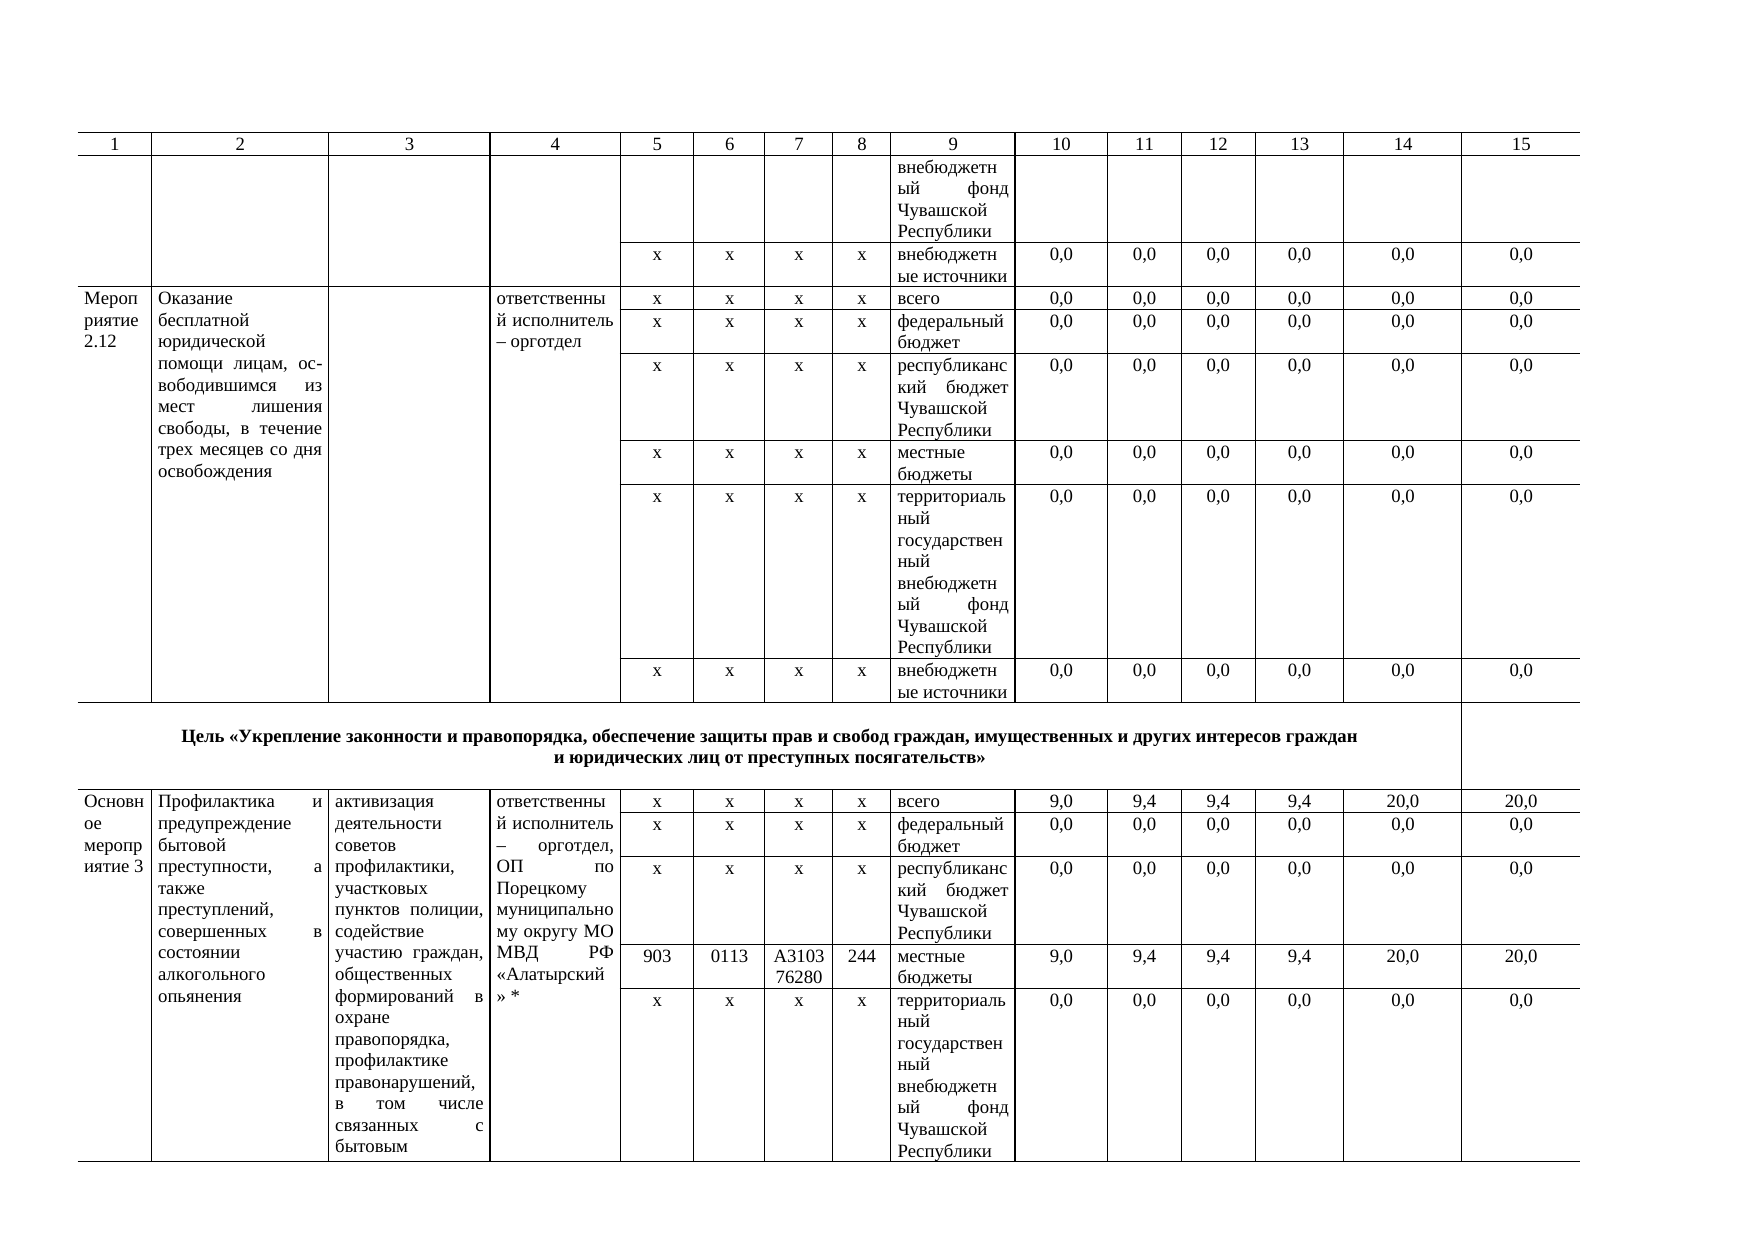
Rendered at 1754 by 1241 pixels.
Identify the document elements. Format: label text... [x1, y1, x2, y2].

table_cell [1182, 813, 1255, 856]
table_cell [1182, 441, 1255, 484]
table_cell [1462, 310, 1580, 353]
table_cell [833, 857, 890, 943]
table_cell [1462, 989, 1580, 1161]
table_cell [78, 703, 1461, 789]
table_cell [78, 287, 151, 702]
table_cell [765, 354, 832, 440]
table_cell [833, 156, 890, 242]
table_header 10 [1016, 133, 1107, 155]
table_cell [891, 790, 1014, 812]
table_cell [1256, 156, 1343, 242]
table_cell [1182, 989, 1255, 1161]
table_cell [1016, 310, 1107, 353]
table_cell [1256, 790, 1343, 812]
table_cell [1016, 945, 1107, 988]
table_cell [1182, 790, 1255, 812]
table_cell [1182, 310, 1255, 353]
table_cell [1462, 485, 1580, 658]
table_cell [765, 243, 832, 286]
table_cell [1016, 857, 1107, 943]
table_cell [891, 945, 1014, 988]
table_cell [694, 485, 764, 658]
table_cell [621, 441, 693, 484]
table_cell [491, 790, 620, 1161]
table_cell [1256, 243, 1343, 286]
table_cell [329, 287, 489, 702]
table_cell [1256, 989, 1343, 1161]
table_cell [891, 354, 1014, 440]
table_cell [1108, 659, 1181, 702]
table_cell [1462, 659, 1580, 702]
table_header 13 [1256, 133, 1343, 155]
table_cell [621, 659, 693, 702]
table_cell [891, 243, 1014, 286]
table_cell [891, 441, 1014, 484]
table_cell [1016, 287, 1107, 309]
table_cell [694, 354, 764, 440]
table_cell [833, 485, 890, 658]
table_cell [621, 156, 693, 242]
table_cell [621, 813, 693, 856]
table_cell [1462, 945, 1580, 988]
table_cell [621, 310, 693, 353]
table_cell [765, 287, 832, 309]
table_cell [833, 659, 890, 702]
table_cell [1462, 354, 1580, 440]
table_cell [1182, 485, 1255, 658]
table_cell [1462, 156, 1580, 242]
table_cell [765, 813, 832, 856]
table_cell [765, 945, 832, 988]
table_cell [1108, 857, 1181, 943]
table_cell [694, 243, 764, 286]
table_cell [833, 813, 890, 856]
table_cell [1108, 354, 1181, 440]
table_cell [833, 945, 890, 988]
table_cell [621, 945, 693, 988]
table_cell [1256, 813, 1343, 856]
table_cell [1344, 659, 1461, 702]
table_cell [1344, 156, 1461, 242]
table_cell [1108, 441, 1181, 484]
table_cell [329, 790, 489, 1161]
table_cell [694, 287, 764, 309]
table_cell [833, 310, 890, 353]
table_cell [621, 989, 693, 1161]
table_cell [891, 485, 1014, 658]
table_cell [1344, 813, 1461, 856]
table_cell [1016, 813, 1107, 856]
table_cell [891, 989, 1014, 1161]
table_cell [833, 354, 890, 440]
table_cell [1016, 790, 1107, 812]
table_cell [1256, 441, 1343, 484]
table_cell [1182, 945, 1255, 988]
table_header 5 [621, 133, 693, 155]
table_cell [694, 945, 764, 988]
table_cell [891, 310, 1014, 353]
table_header 15 [1462, 133, 1580, 155]
table_header 2 [152, 133, 328, 155]
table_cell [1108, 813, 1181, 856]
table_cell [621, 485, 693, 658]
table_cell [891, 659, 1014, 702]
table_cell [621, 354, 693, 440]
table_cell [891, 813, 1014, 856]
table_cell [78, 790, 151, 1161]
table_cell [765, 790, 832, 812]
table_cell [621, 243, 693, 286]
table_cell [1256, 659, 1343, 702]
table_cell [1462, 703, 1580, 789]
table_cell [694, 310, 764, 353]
table_header 7 [765, 133, 832, 155]
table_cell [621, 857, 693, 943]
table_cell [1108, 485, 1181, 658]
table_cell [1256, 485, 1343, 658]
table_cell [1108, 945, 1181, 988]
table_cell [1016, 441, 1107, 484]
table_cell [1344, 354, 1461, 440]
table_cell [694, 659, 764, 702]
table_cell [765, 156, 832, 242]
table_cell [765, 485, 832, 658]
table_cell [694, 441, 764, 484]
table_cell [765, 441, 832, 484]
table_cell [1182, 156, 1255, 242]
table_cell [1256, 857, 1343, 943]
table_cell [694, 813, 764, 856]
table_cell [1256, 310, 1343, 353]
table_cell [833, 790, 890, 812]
table_header 14 [1344, 133, 1461, 155]
table_header 11 [1108, 133, 1181, 155]
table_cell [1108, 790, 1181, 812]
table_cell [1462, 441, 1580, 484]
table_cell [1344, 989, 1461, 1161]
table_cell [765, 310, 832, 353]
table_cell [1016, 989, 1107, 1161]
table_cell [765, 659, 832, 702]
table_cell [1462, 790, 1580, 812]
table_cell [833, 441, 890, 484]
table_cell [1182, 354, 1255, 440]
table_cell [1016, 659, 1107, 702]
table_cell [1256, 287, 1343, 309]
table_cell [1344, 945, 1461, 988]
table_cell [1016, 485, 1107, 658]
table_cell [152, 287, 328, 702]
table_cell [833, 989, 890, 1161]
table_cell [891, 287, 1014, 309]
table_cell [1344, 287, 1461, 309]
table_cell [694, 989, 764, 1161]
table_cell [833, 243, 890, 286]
table_header 4 [491, 133, 620, 155]
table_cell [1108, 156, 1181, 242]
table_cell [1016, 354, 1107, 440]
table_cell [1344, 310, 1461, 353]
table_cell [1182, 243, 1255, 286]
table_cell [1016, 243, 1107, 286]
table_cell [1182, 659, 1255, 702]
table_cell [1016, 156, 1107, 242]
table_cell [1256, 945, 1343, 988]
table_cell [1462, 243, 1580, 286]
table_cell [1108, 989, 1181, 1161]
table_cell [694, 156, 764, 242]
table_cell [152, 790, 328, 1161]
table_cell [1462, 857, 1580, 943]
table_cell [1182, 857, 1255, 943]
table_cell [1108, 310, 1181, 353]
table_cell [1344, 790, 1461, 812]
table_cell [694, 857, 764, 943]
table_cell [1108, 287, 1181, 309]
table_header 12 [1182, 133, 1255, 155]
table_header 6 [694, 133, 764, 155]
table_header 3 [329, 133, 489, 155]
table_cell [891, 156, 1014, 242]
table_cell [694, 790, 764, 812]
table_header 9 [891, 133, 1014, 155]
table_header 8 [833, 133, 890, 155]
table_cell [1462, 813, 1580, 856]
table_header 1 [78, 133, 151, 155]
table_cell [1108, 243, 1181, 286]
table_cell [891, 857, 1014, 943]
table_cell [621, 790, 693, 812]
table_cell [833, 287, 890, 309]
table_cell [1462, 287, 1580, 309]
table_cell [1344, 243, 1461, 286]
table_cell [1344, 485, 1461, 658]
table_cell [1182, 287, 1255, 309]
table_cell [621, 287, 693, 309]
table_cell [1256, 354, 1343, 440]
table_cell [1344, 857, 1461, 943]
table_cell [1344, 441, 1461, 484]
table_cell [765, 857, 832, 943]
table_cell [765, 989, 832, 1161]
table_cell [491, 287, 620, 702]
